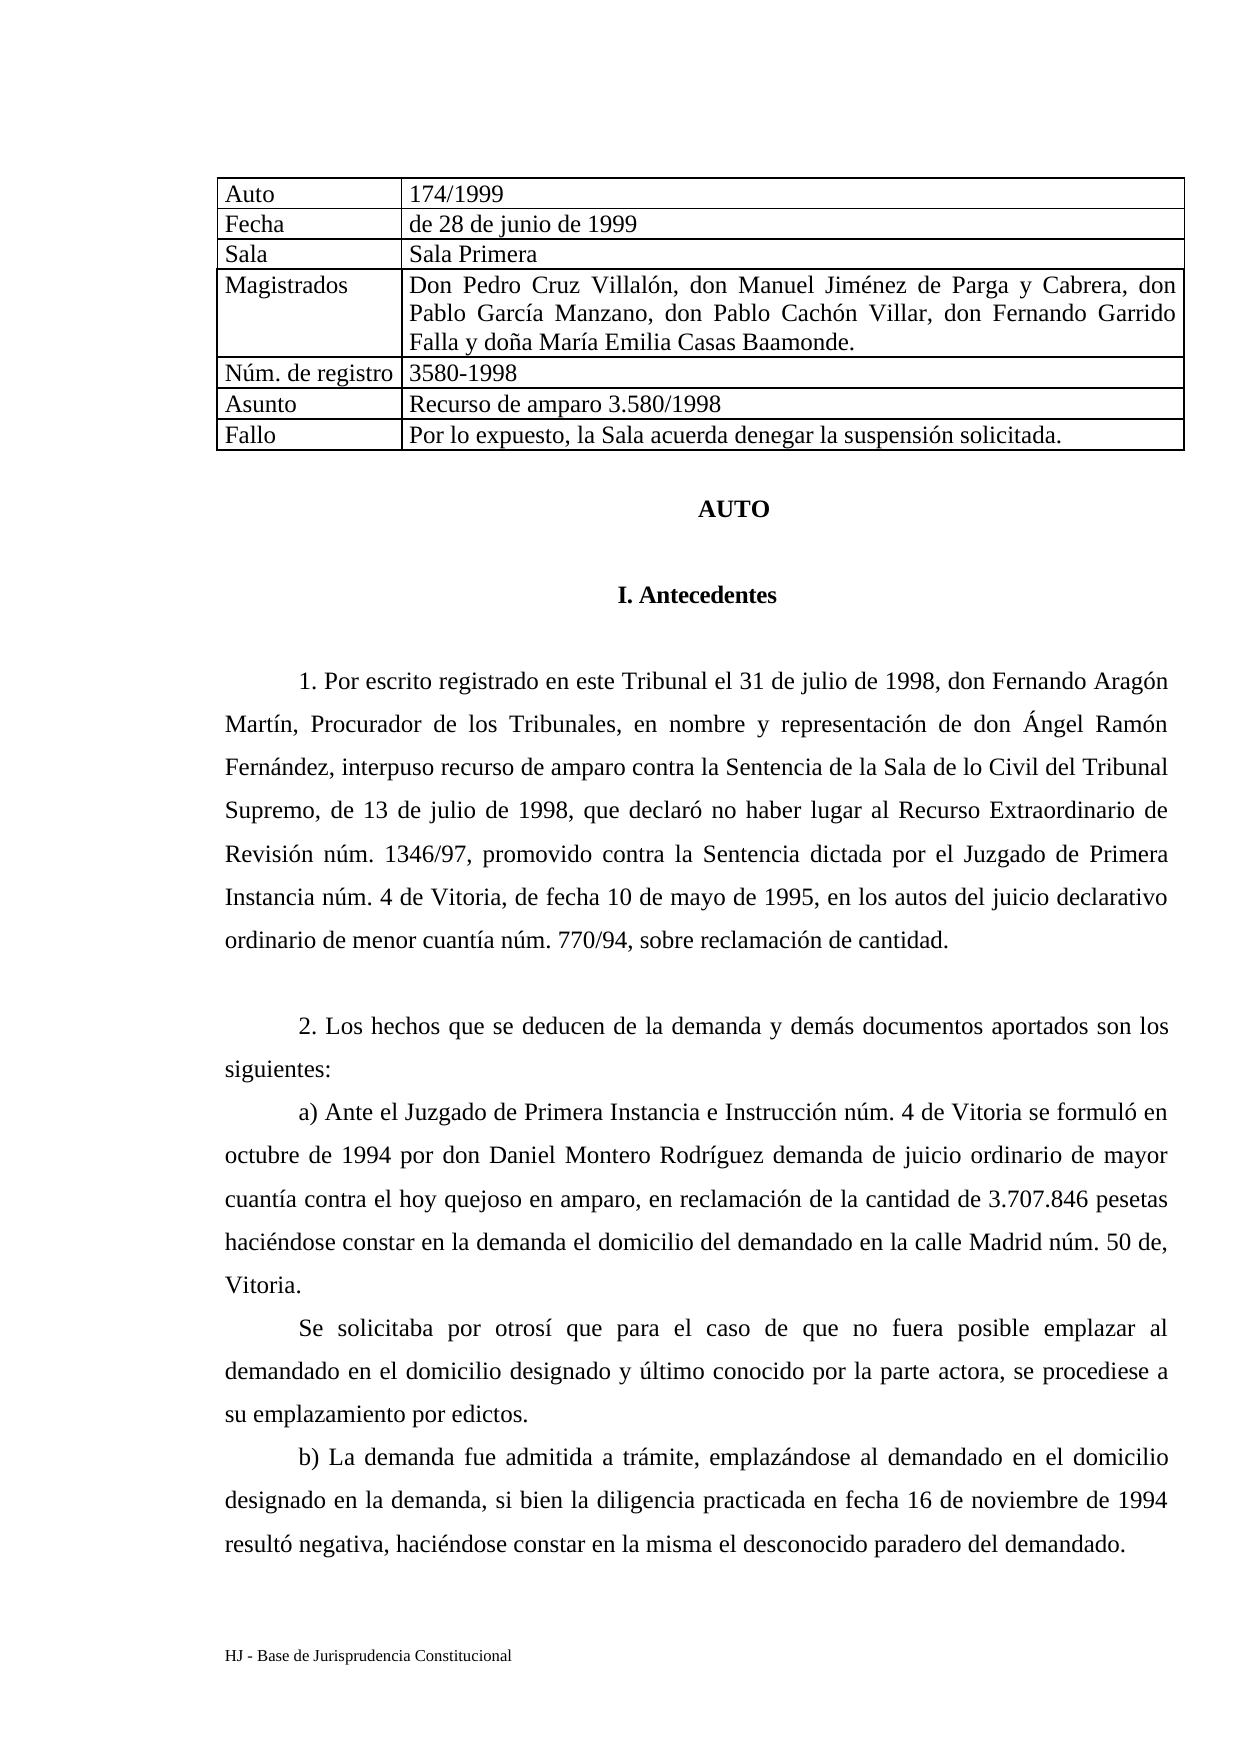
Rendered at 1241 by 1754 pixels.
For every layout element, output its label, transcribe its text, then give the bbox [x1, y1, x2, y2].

table_cell Magistrados [218, 270, 401, 356]
text AUTO [224, 494, 1169, 522]
table_cell Fecha [218, 209, 401, 238]
table_cell Recurso de amparo 3.580/1998 [403, 389, 1183, 418]
text a) Ante el Juzgado de Primera Instancia e Instrucción núm. 4 de Vitoria se formuló en octubre de 1994 por don Daniel Montero Rodríguez demanda de juicio ordinario de mayor cuantía contra el hoy quejoso en amparo, en reclamación de la cantidad de 3.707.846 pesetas haciéndose constar en la demanda el domicilio del demandado en la calle Madrid núm. 50 de, Vitoria. [224, 1097, 1169, 1299]
text 2. Los hechos que se deducen de la demanda y demás documentos aportados son los siguientes: [224, 1011, 1169, 1083]
table_cell Don Pedro Cruz Villalón, don Manuel Jiménez de Parga y Cabrera, don Pablo García Manzano, don Pablo Cachón Villar, don Fernando Garrido Falla y doña María Emilia Casas Baamonde. [403, 270, 1183, 356]
text I. Antecedentes [224, 580, 1169, 609]
table_cell Sala Primera [402, 240, 1184, 268]
table_cell Por lo expuesto, la Sala acuerda denegar la suspensión solicitada. [403, 420, 1183, 448]
text 1. Por escrito registrado en este Tribunal el 31 de julio de 1998, don Fernando Aragón Martín, Procurador de los Tribunales, en nombre y representación de don Ángel Ramón Fernández, interpuso recurso de amparo contra la Sentencia de la Sala de lo Civil del Tribunal Supremo, de 13 de julio de 1998, que declaró no haber lugar al Recurso Extraordinario de Revisión núm. 1346/97, promovido contra la Sentencia dictada por el Juzgado de Primera Instancia núm. 4 de Vitoria, de fecha 10 de mayo de 1995, en los autos del juicio declarativo ordinario de menor cuantía núm. 770/94, sobre reclamación de cantidad. [224, 666, 1169, 954]
table_cell de 28 de junio de 1999 [402, 209, 1184, 238]
table_cell 3580-1998 [403, 358, 1183, 387]
table_cell Fallo [218, 420, 401, 448]
text b) La demanda fue admitida a trámite, emplazándose al demandado en el domicilio designado en la demanda, si bien la diligencia practicada en fecha 16 de noviembre de 1994 resultó negativa, haciéndose constar en la misma el desconocido paradero del demandado. [224, 1442, 1169, 1557]
table_cell Sala [218, 240, 401, 268]
table_header 174/1999 [402, 179, 1184, 207]
table_header Auto [218, 179, 401, 207]
table_cell Núm. de registro [218, 358, 401, 387]
table_cell Asunto [218, 389, 401, 418]
text Se solicitaba por otrosí que para el caso de que no fuera posible emplazar al demandado en el domicilio designado y último conocido por la parte actora, se procediese a su emplazamiento por edictos. [224, 1313, 1169, 1428]
